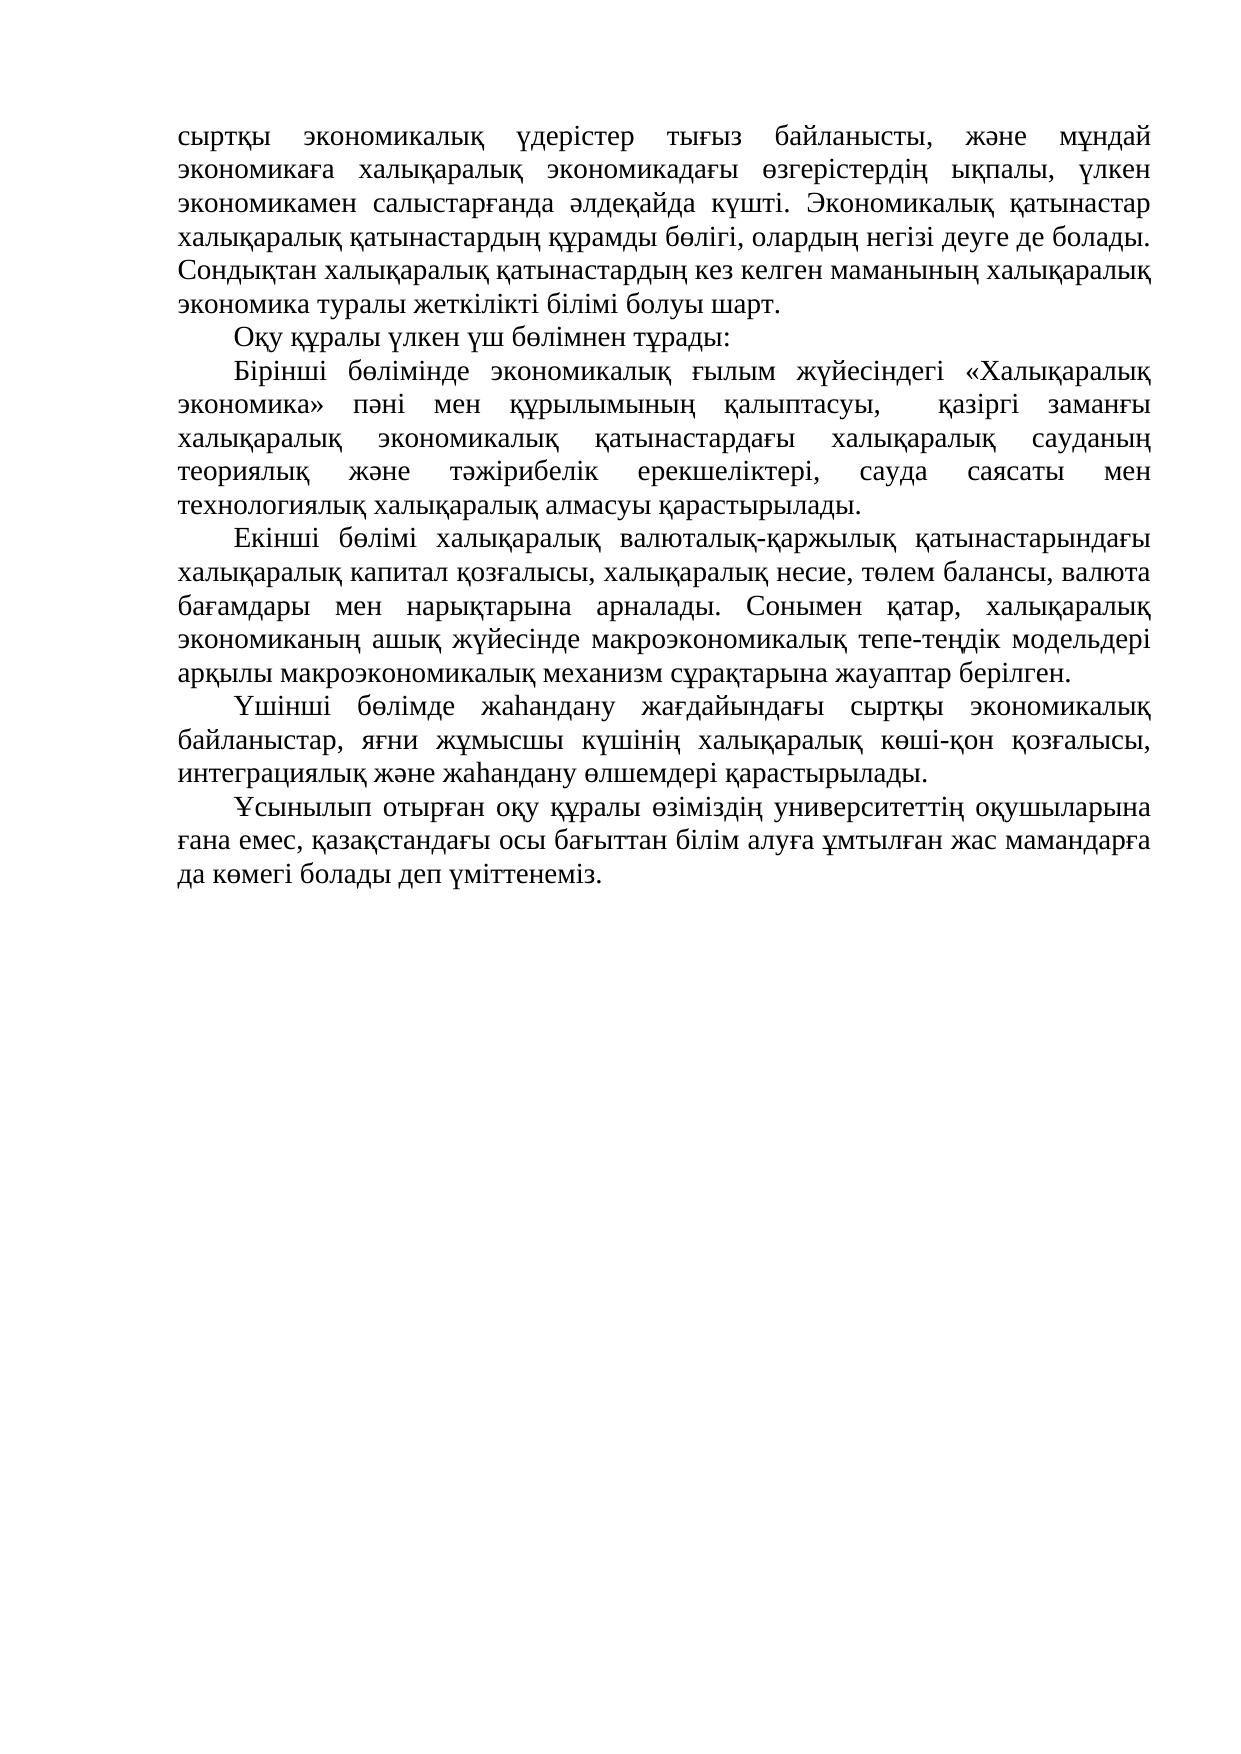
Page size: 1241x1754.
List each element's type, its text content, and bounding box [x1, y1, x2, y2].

text Ұсынылып отырған оқу құралы өзіміздің университеттің оқушыларына ғана емес, қазақстандағы осы бағыттан білім алуға ұмтылған жас мамандарға да көмегі болады деп үміттенеміз. [177, 789, 1152, 889]
text Оқу құралы үлкен үш бөлімнен тұрады: [177, 319, 1152, 353]
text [177, 118, 1152, 319]
text Екінші бөлімі халықаралық валюталық-қаржылық қатынастарындағы халықаралық капитал қозғалысы, халықаралық несие, төлем балансы, валюта бағамдары мен нарықтарына арналады. Сонымен қатар, халықаралық экономиканың ашық жүйесінде макроэкономикалық тепе-теңдік модельдері арқылы макроэкономикалық механизм сұрақтарына жауаптар берілген. [177, 521, 1152, 688]
text Бірінші бөлімінде экономикалық ғылым жүйесіндегі «Халықаралық экономика» пәні мен құрылымының қалыптасуы, қазіргі заманғы халықаралық экономикалық қатынастардағы халықаралық сауданың теориялық және тәжірибелік ерекшеліктері, сауда саясаты мен технологиялық халықаралық алмасуы қарастырылады. [177, 353, 1152, 521]
text Үшінші бөлімде жаһандану жағдайындағы сыртқы экономикалық байланыстар, яғни жұмысшы күшінің халықаралық көші-қон қозғалысы, интеграциялық және жаһандану өлшемдері қарастырылады. [177, 688, 1152, 789]
